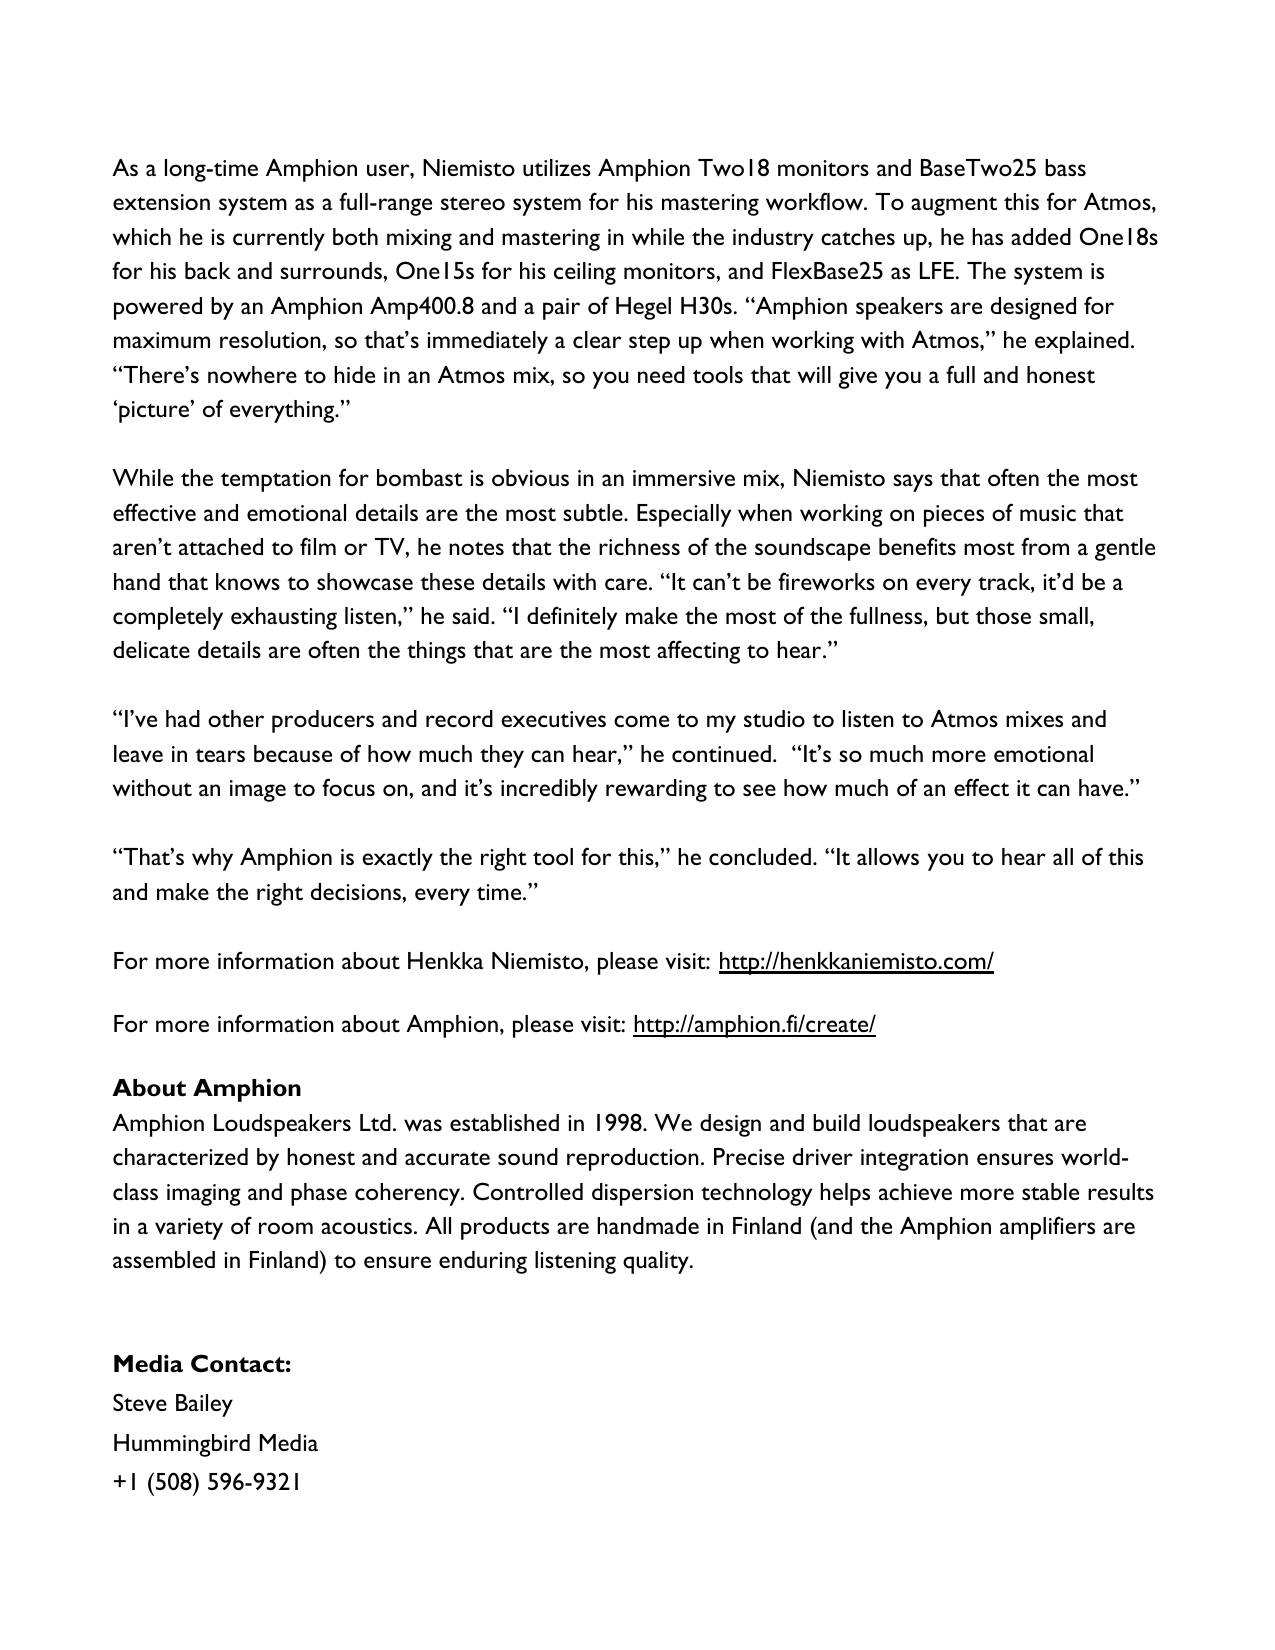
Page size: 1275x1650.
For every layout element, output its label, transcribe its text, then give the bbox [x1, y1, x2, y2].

text While the temptation for bombast is obvious in an immersive mix, Niemisto says that often the most effective and emotional details are the most subtle. Especially when working on pieces of music that aren’t attached to film or TV, he notes that the richness of the soundscape benefits most from a gentle hand that knows to showcase these details with care. “It can’t be fireworks on every track, it’d be a completely exhausting listen,” he said. “I definitely make the most of the fullness, but those small, delicate details are often the things that are the most affecting to hear.” [112, 460, 1162, 667]
text Steve Bailey [112, 1386, 1162, 1420]
text Media Contact: [112, 1346, 1162, 1380]
text For more information about Henkka Niemisto, please visit: http://henkkaniemisto.com/ [112, 943, 1162, 977]
text For more information about Amphion, please visit: http://amphion.fi/create/ [112, 1007, 1162, 1041]
text “That’s why Amphion is exactly the right tool for this,” he concluded. “It allows you to hear all of this and make the right decisions, every time.” [112, 839, 1162, 908]
text About Amphion Amphion Loudspeakers Ltd. was established in 1998. We design and build loudspeakers that are characterized by honest and accurate sound reproduction. Precise driver integration ensures world-class imaging and phase coherency. Controlled dispersion technology helps achieve more stable results in a variety of room acoustics. All products are handmade in Finland (and the Amphion amplifiers are assembled in Finland) to ensure enduring listening quality. [302, 1070, 1162, 1277]
text As a long-time Amphion user, Niemisto utilizes Amphion Two18 monitors and BaseTwo25 bass extension system as a full-range stereo system for his mastering workflow. To augment this for Atmos, which he is currently both mixing and mastering in while the industry catches up, he has added One18s for his back and surrounds, One15s for his ceiling monitors, and FlexBase25 as LFE. The system is powered by an Amphion Amp400.8 and a pair of Hegel H30s. “Amphion speakers are designed for maximum resolution, so that’s immediately a clear step up when working with Atmos,” he explained. “There’s nowhere to hide in an Atmos mix, so you need tools that will give you a full and honest ‘picture’ of everything.” [112, 150, 1162, 426]
text Hummingbird Media [112, 1425, 1162, 1459]
text “I’ve had other producers and record executives come to my studio to listen to Atmos mixes and leave in tears because of how much they can hear,” he continued. “It’s so much more emotional without an image to focus on, and it’s incredibly rewarding to see how much of an effect it can have.” [112, 702, 1162, 805]
text +1 (508) 596-9321 [112, 1465, 1162, 1499]
